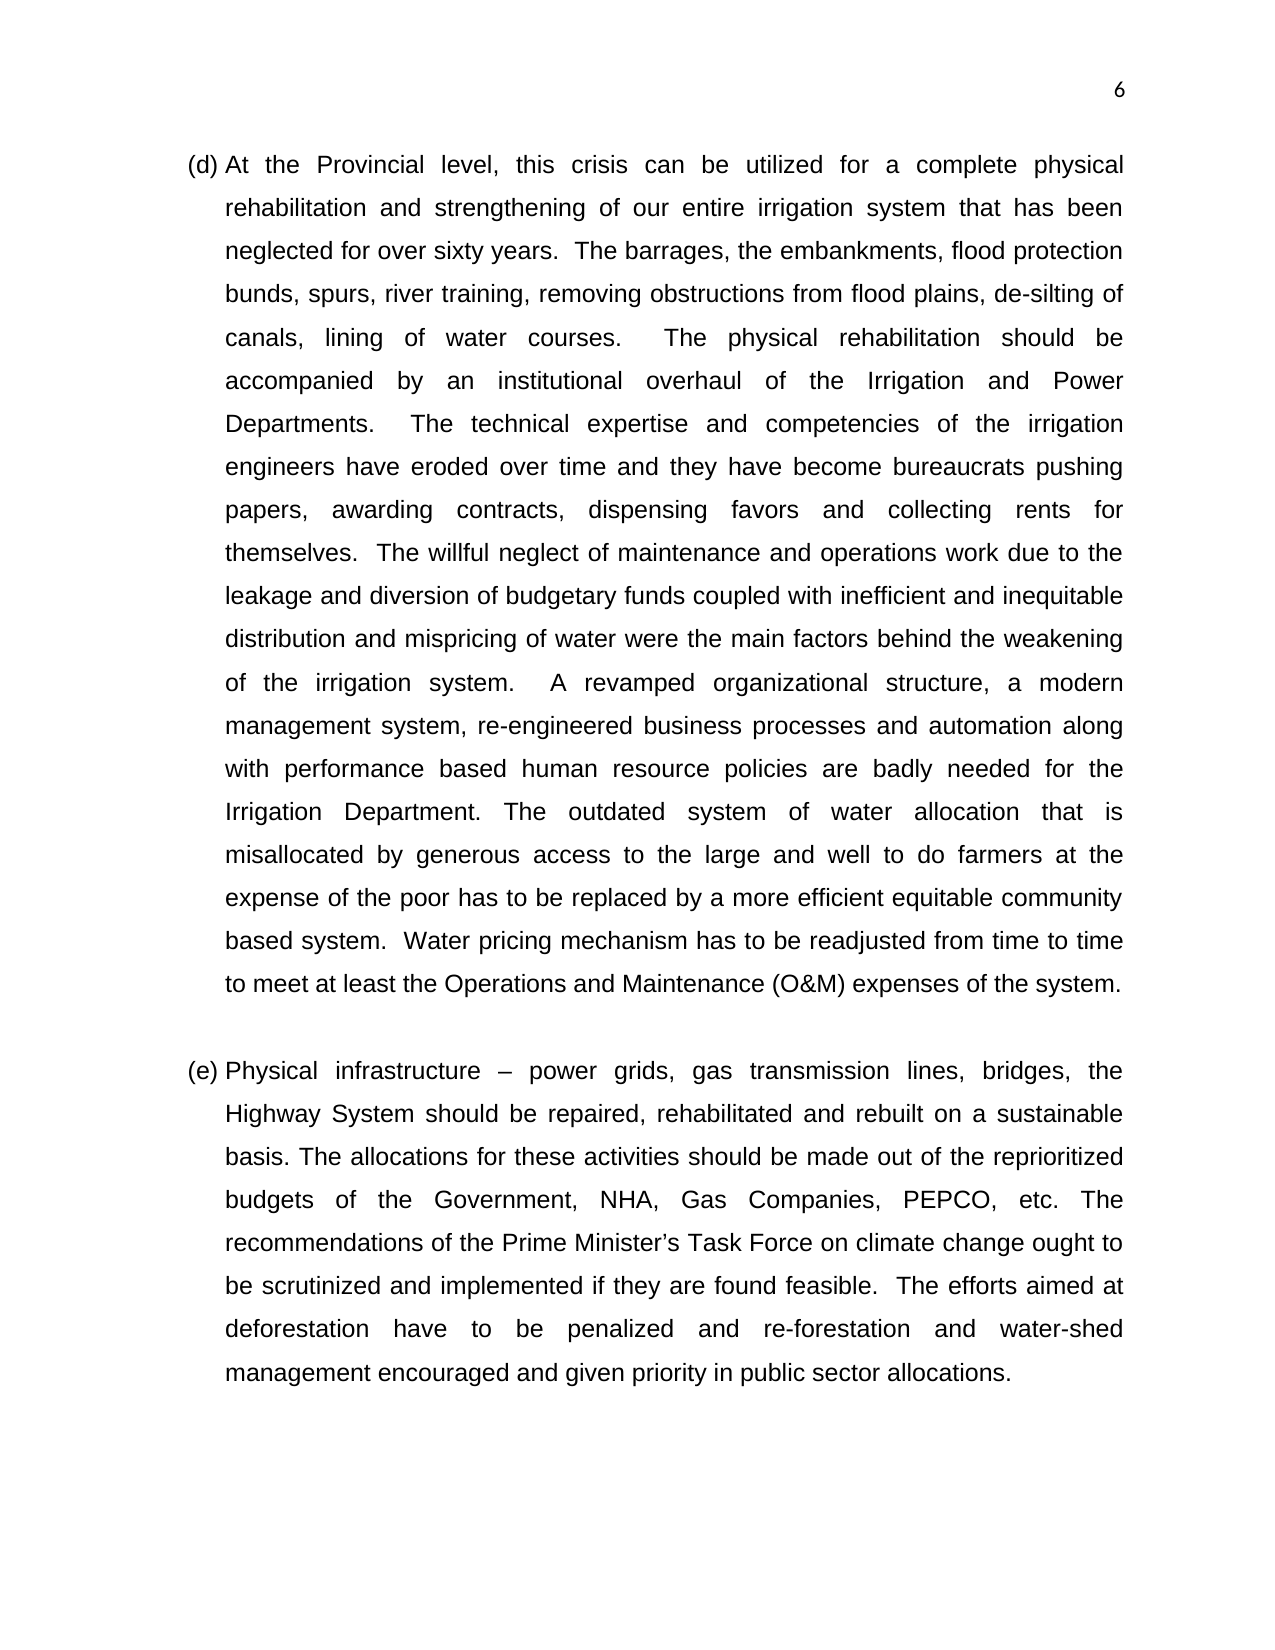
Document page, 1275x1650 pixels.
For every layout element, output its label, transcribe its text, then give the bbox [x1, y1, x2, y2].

list Physical infrastructure – power grids, gas transmission lines, bridges, the Highway System should be repaired, rehabilitated and rebuilt on a sustainable basis. The allocations for these activities should be made out of the reprioritized budgets of the Government, NHA, Gas Companies, PEPCO, etc. The recommendations of the Prime Minister’s Task Force on climate change ought to be scrutinized and implemented if they are found feasible. The efforts aimed at deforestation have to be penalized and re-forestation and water-shed management encouraged and given priority in public sector allocations. [187, 1056, 1125, 1386]
list At the Provincial level, this crisis can be utilized for a complete physical rehabilitation and strengthening of our entire irrigation system that has been neglected for over sixty years. The barrages, the embankments, flood protection bunds, spurs, river training, removing obstructions from flood plains, de-silting of canals, lining of water courses. The physical rehabilitation should be accompanied by an institutional overhaul of the Irrigation and Power Departments. The technical expertise and competencies of the irrigation engineers have eroded over time and they have become bureaucrats pushing papers, awarding contracts, dispensing favors and collecting rents for themselves. The willful neglect of maintenance and operations work due to the leakage and diversion of budgetary funds coupled with inefficient and inequitable distribution and mispricing of water were the main factors behind the weakening of the irrigation system. A revamped organizational structure, a modern management system, re-engineered business processes and automation along with performance based human resource policies are badly needed for the Irrigation Department. The outdated system of water allocation that is misallocated by generous access to the large and well to do farmers at the expense of the poor has to be replaced by a more efficient equitable community based system. Water pricing mechanism has to be readjusted from time to time to meet at least the Operations and Maintenance (O&M) expenses of the system. [187, 150, 1125, 998]
